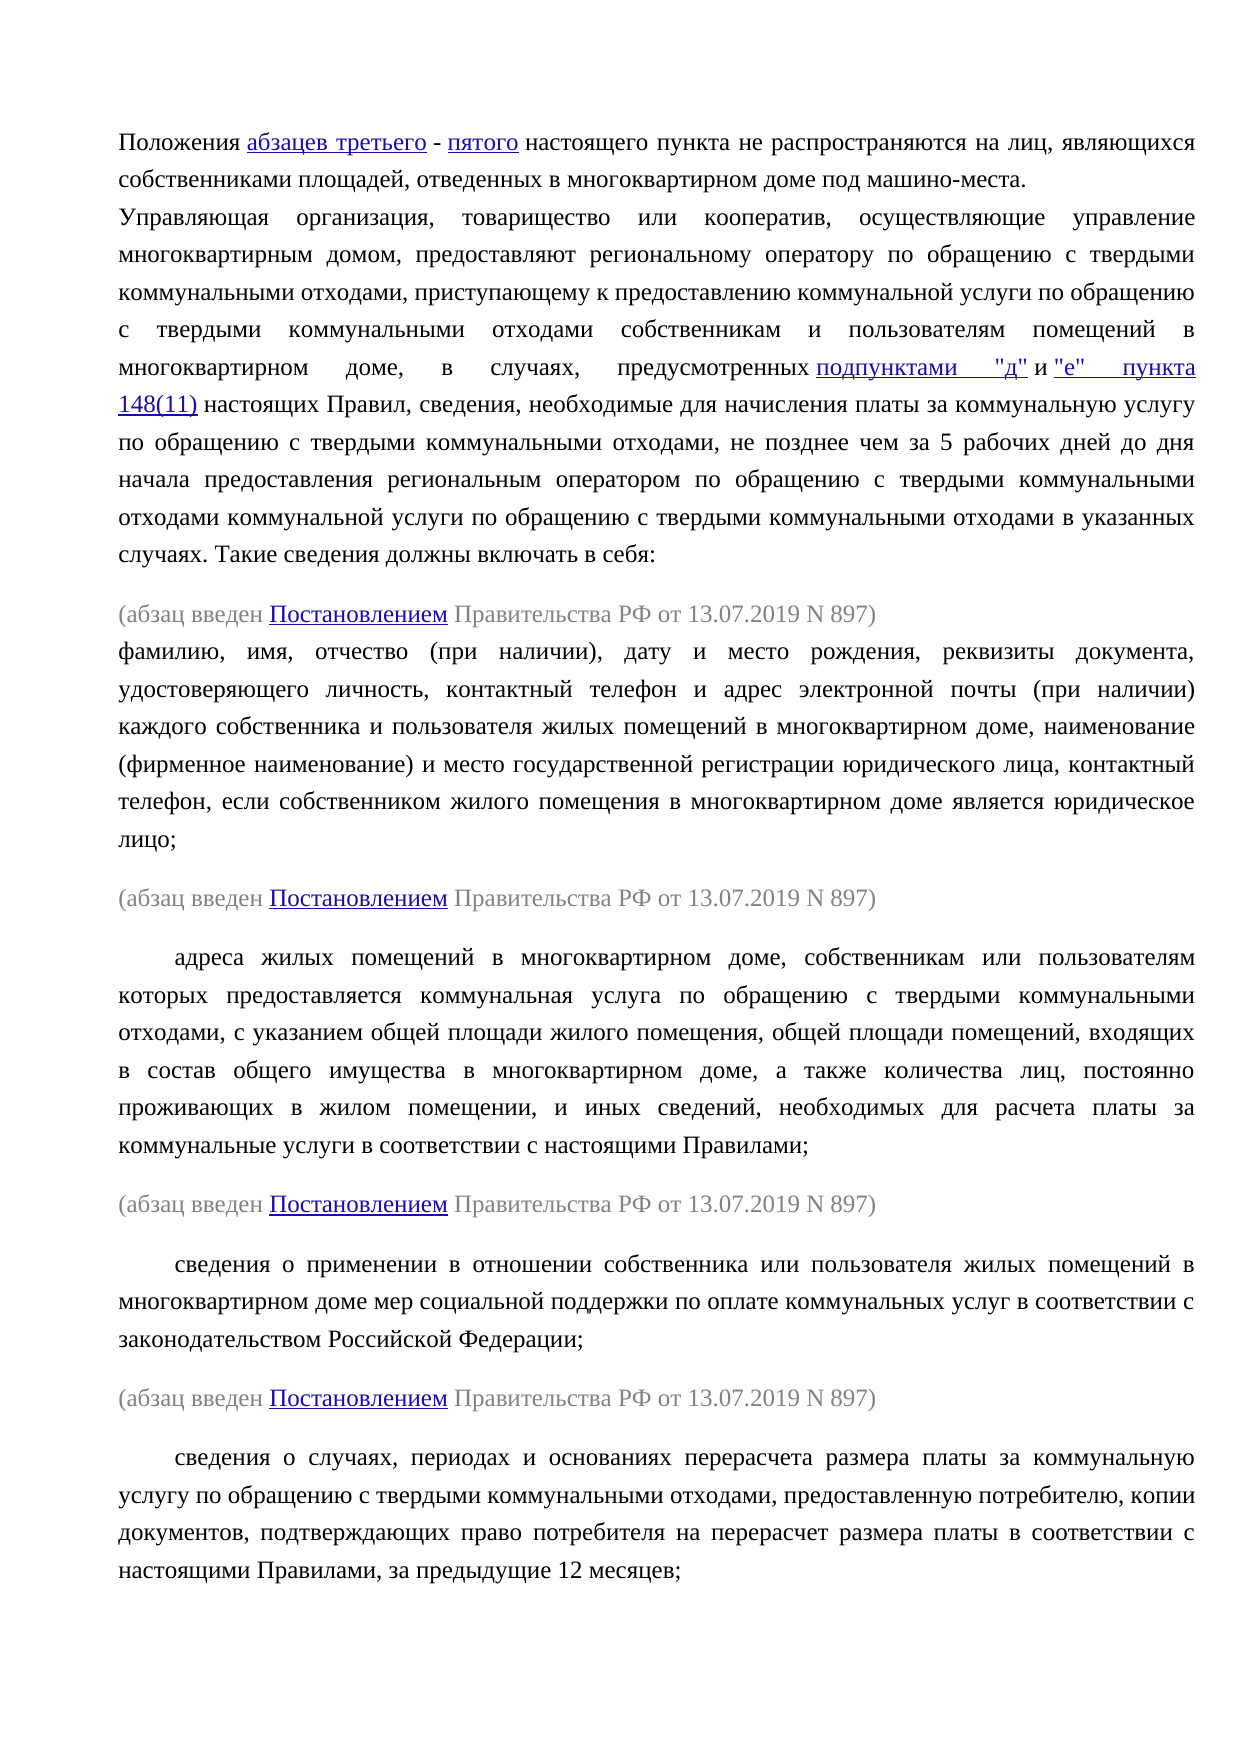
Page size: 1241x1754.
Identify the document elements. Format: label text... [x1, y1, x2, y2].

text (абзац введен Постановлением Правительства РФ от 13.07.2019 N 897) [118, 590, 1196, 627]
text фамилию, имя, отчество (при наличии), дату и место рождения, реквизиты документа, удостоверяющего личность, контактный телефон и адрес электронной почты (при наличии) каждого собственника и пользователя жилых помещений в многоквартирном доме, наименование (фирменное наименование) и место государственной регистрации юридического лица, контактный телефон, если собственником жилого помещения в многоквартирном доме является юридическое лицо; [118, 627, 1196, 852]
text (абзац введен Постановлением Правительства РФ от 13.07.2019 N 897) [118, 1374, 1196, 1412]
text Управляющая организация, товарищество или кооператив, осуществляющие управление многоквартирным домом, предоставляют региональному оператору по обращению с твердыми коммунальными отходами, приступающему к предоставлению коммунальной услуги по обращению с твердыми коммунальными отходами собственникам и пользователям помещений в многоквартирном доме, в случаях, предусмотренных подпунктами "д" и "е" пункта 148(11) настоящих Правил, сведения, необходимые для начисления платы за коммунальную услугу по обращению с твердыми коммунальными отходами, не позднее чем за 5 рабочих дней до дня начала предоставления региональным оператором по обращению с твердыми коммунальными отходами коммунальной услуги по обращению с твердыми коммунальными отходами в указанных случаях. Такие сведения должны включать в себя: [118, 193, 1196, 568]
text сведения о применении в отношении собственника или пользователя жилых помещений в многоквартирном доме мер социальной поддержки по оплате коммунальных услуг в соответствии с законодательством Российской Федерации; [118, 1240, 1196, 1352]
text (абзац введен Постановлением Правительства РФ от 13.07.2019 N 897) [118, 874, 1196, 912]
text Положения абзацев третьего - пятого настоящего пункта не распространяются на лиц, являющихся собственниками площадей, отведенных в многоквартирном доме под машино-места. [118, 118, 1196, 193]
text сведения о случаях, периодах и основаниях перерасчета размера платы за коммунальную услугу по обращению с твердыми коммунальными отходами, предоставленную потребителю, копии документов, подтверждающих право потребителя на перерасчет размера платы в соответствии с настоящими Правилами, за предыдущие 12 месяцев; [118, 1434, 1196, 1584]
text (абзац введен Постановлением Правительства РФ от 13.07.2019 N 897) [118, 1181, 1196, 1218]
text адреса жилых помещений в многоквартирном доме, собственникам или пользователям которых предоставляется коммунальная услуга по обращению с твердыми коммунальными отходами, с указанием общей площади жилого помещения, общей площади помещений, входящих в состав общего имущества в многоквартирном доме, а также количества лиц, постоянно проживающих в жилом помещении, и иных сведений, необходимых для расчета платы за коммунальные услуги в соответствии с настоящими Правилами; [118, 934, 1196, 1159]
